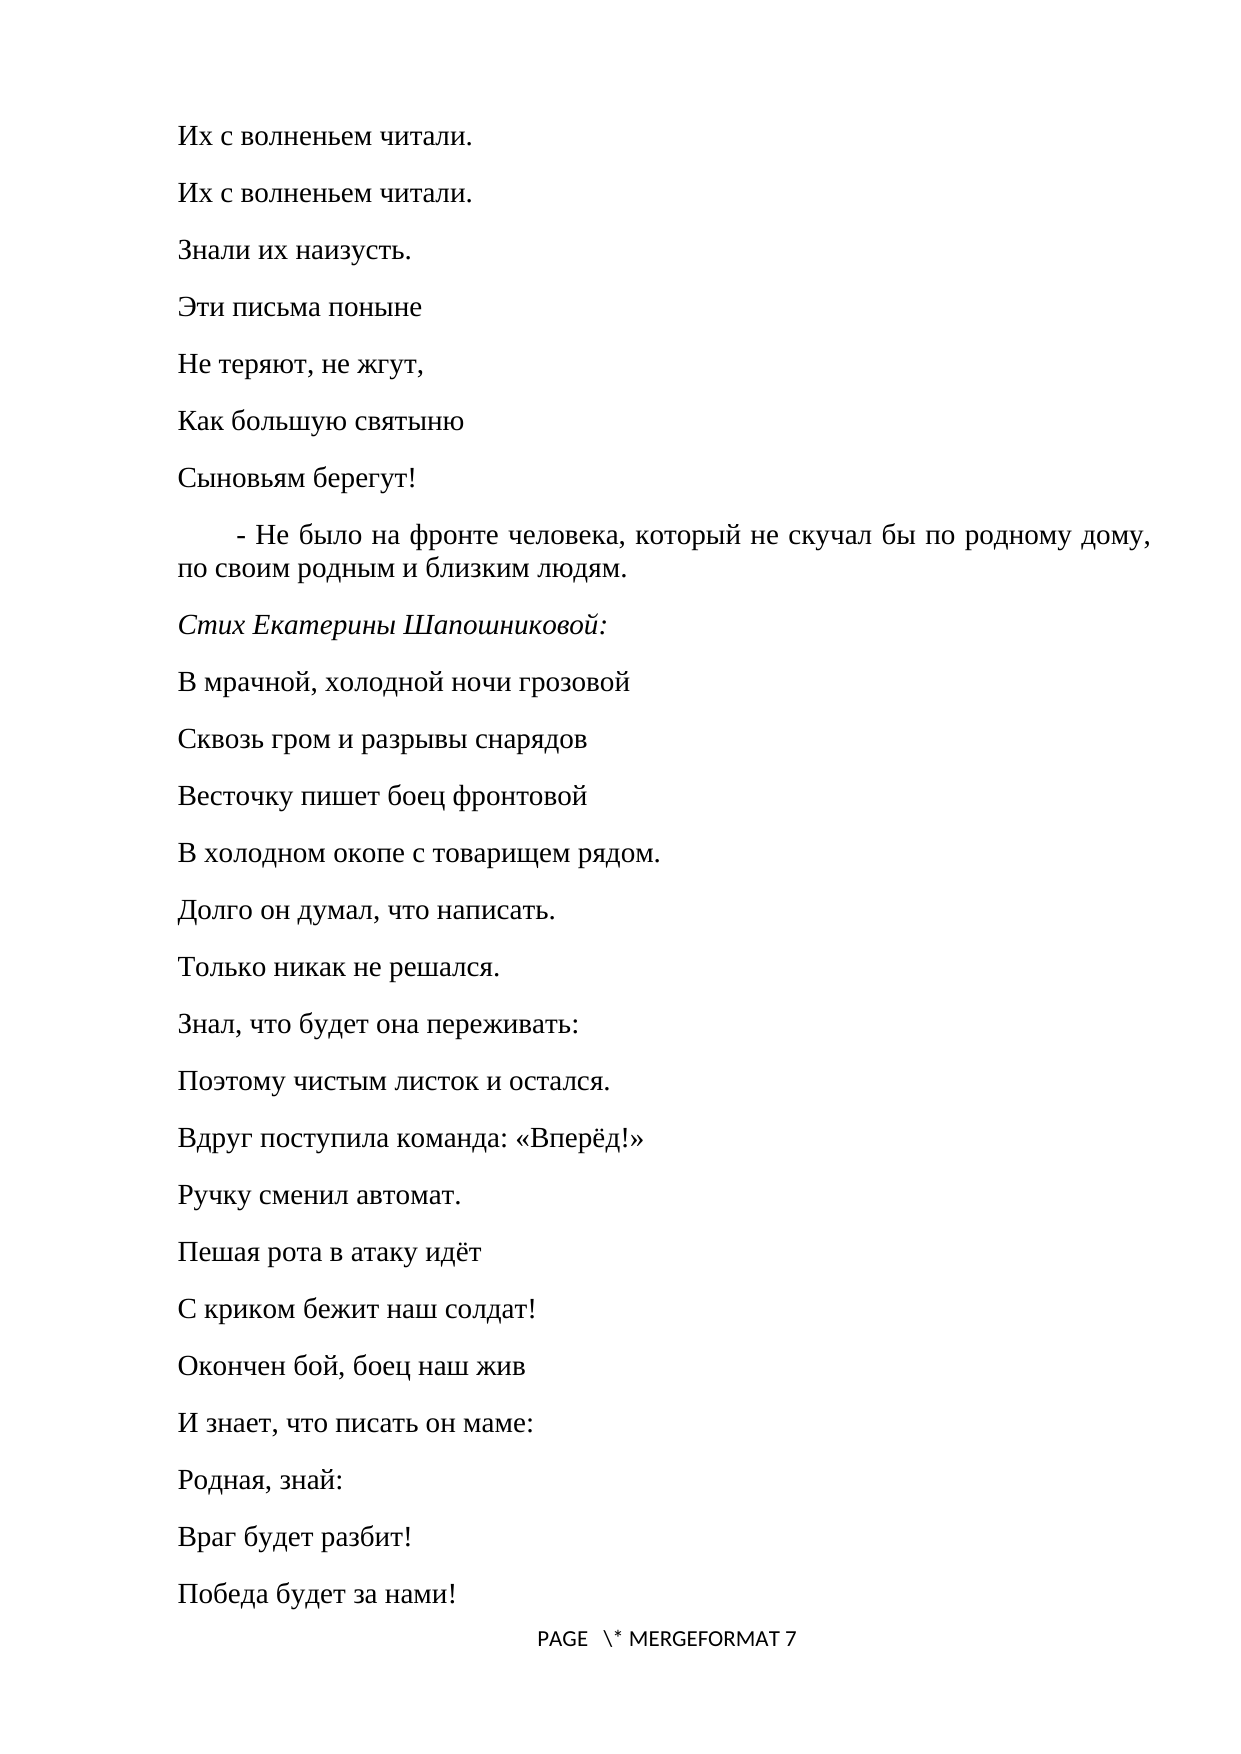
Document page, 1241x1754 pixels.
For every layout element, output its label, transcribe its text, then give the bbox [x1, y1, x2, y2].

text Победа будет за нами! [177, 1576, 1152, 1610]
text Поэтому чистым листок и остался. [177, 1063, 1152, 1097]
text Их с волненьем читали. [177, 175, 1152, 209]
text С криком бежит наш солдат! [177, 1291, 1152, 1325]
text Знали их наизусть. [177, 232, 1152, 266]
text Враг будет разбит! [177, 1519, 1152, 1553]
text Знал, что будет она переживать: [177, 1006, 1152, 1040]
text И знает, что писать он маме: [177, 1405, 1152, 1439]
text В мрачной, холодной ночи грозовой [177, 664, 1152, 698]
text Родная, знай: [177, 1462, 1152, 1496]
text Не теряют, не жгут, [177, 346, 1152, 379]
text Окончен бой, боец наш жив [177, 1348, 1152, 1382]
text Их с волненьем читали. [177, 118, 1152, 152]
text Эти письма поныне [177, 289, 1152, 323]
text Пешая рота в атаку идёт [177, 1234, 1152, 1268]
text Как большую святыню [177, 403, 1152, 437]
text Долго он думал, что написать. [177, 892, 1152, 926]
text В холодном окопе с товарищем рядом. [177, 835, 1152, 869]
text - Не было на фронте человека, который не скучал бы по родному дому, по своим родным и близким людям. [177, 517, 1152, 584]
text Весточку пишет боец фронтовой [177, 778, 1152, 812]
text Сквозь гром и разрывы снарядов [177, 721, 1152, 755]
text Стих Екатерины Шапошниковой: [177, 607, 1152, 641]
text Сыновьям берегут! [177, 460, 1152, 493]
text Только никак не решался. [177, 949, 1152, 983]
text Вдруг поступила команда: «Вперёд!» [177, 1120, 1152, 1154]
text Ручку сменил автомат. [177, 1177, 1152, 1211]
